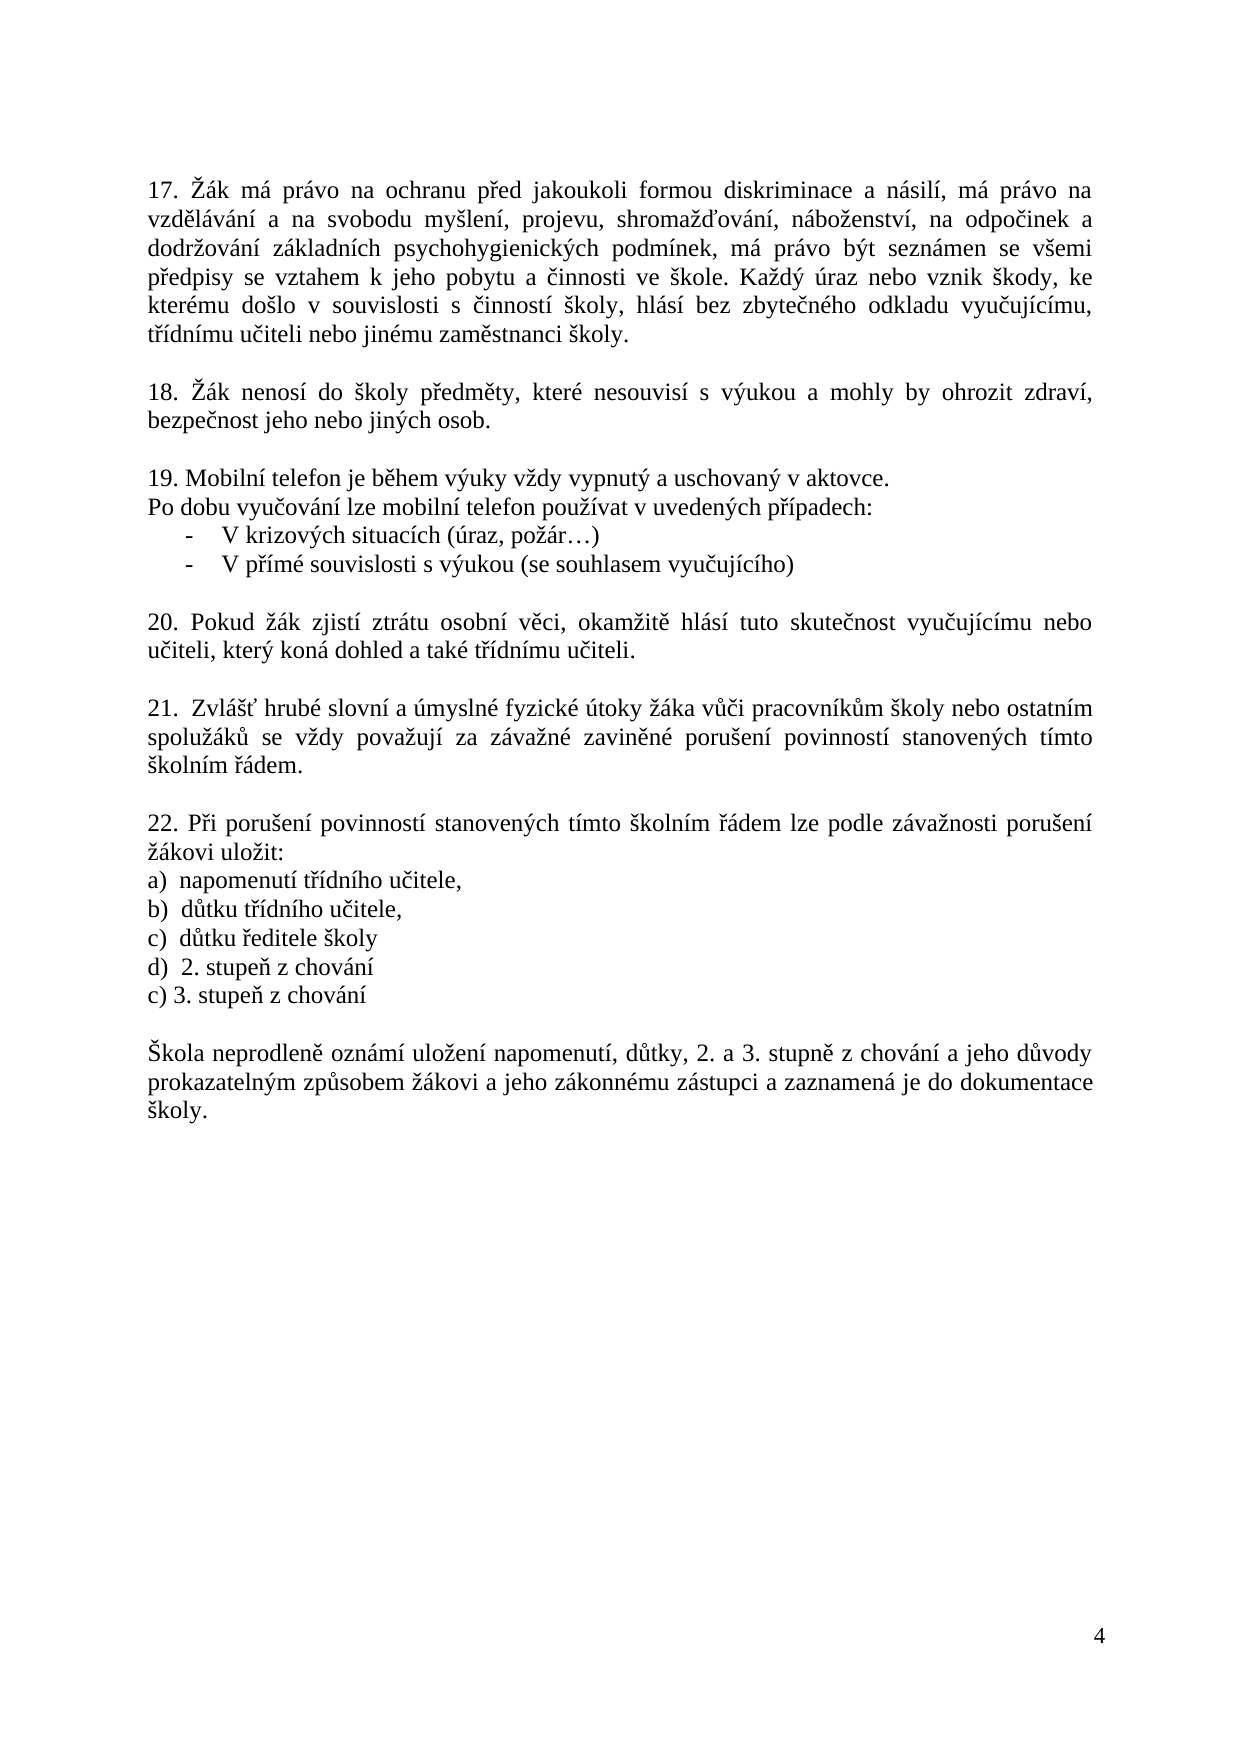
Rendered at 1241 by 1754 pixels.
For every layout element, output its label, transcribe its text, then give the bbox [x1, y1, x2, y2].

list Pokud žák zjistí ztrátu osobní věci, okamžitě hlásí tuto skutečnost vyučujícímu nebo učiteli, který koná dohled a také třídnímu učiteli. [147, 607, 1093, 664]
list V přímé souvislosti s výukou (se souhlasem vyučujícího) [185, 549, 1105, 578]
list Zvlášť hrubé slovní a úmyslné fyzické útoky žáka vůči pracovníkům školy nebo ostatním spolužáků se vždy považují za závažné zaviněné porušení povinností stanovených tímto školním řádem. [147, 693, 1094, 779]
list 2. stupeň z chování [147, 952, 1105, 980]
text c) 3. stupeň z chování [147, 980, 1105, 1009]
list napomenutí třídního učitele, [147, 865, 1105, 894]
list Při porušení povinností stanovených tímto školním řádem lze podle závažnosti porušení žákovi uložit: [147, 808, 1093, 865]
list důtku ředitele školy [147, 923, 1105, 952]
text Po dobu vyučování lze mobilní telefon používat v uvedených případech: [147, 492, 1105, 520]
list Žák nenosí do školy předměty, které nesouvisí s výukou a mohly by ohrozit zdraví, bezpečnost jeho nebo jiných osob. [147, 377, 1094, 434]
text Škola neprodleně oznámí uložení napomenutí, důtky, 2. a 3. stupně z chování a jeho důvody prokazatelným způsobem žákovi a jeho zákonnému zástupci a zaznamená je do dokumentace školy. [147, 1038, 1094, 1124]
list V krizových situacích (úraz, požár…) [185, 520, 1105, 549]
list Mobilní telefon je během výuky vždy vypnutý a uschovaný v aktovce. [147, 463, 1105, 492]
list důtku třídního učitele, [147, 894, 1105, 923]
list Žák má právo na ochranu před jakoukoli formou diskriminace a násilí, má právo na vzdělávání a na svobodu myšlení, projevu, shromažďování, náboženství, na odpočinek a dodržování základních psychohygienických podmínek, má právo být seznámen se všemi předpisy se vztahem k jeho pobytu a činnosti ve škole. Každý úraz nebo vznik škody, ke kterému došlo v souvislosti s činností školy, hlásí bez zbytečného odkladu vyučujícímu, třídnímu učiteli nebo jinému zaměstnanci školy. [147, 175, 1093, 348]
